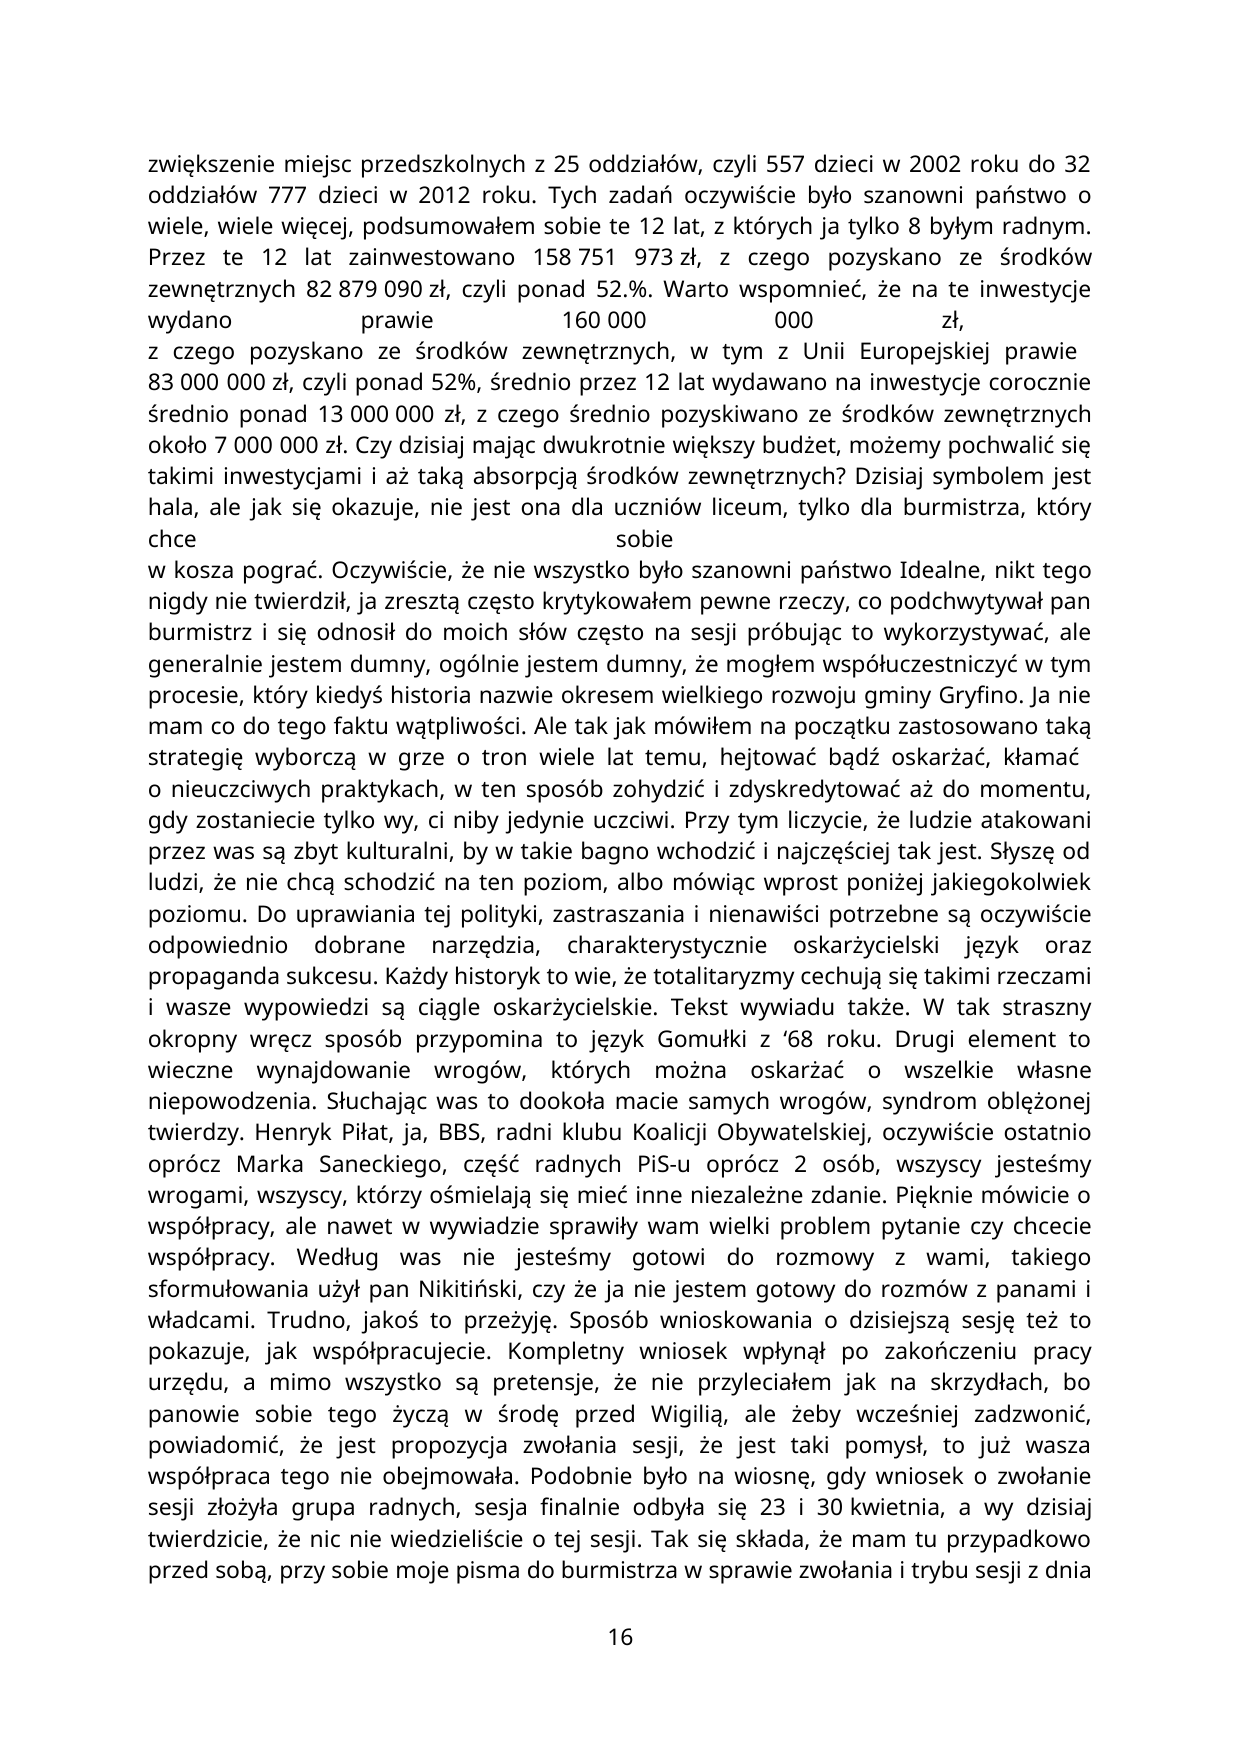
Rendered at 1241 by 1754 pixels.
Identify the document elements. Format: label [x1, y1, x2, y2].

text [148, 148, 1093, 1585]
